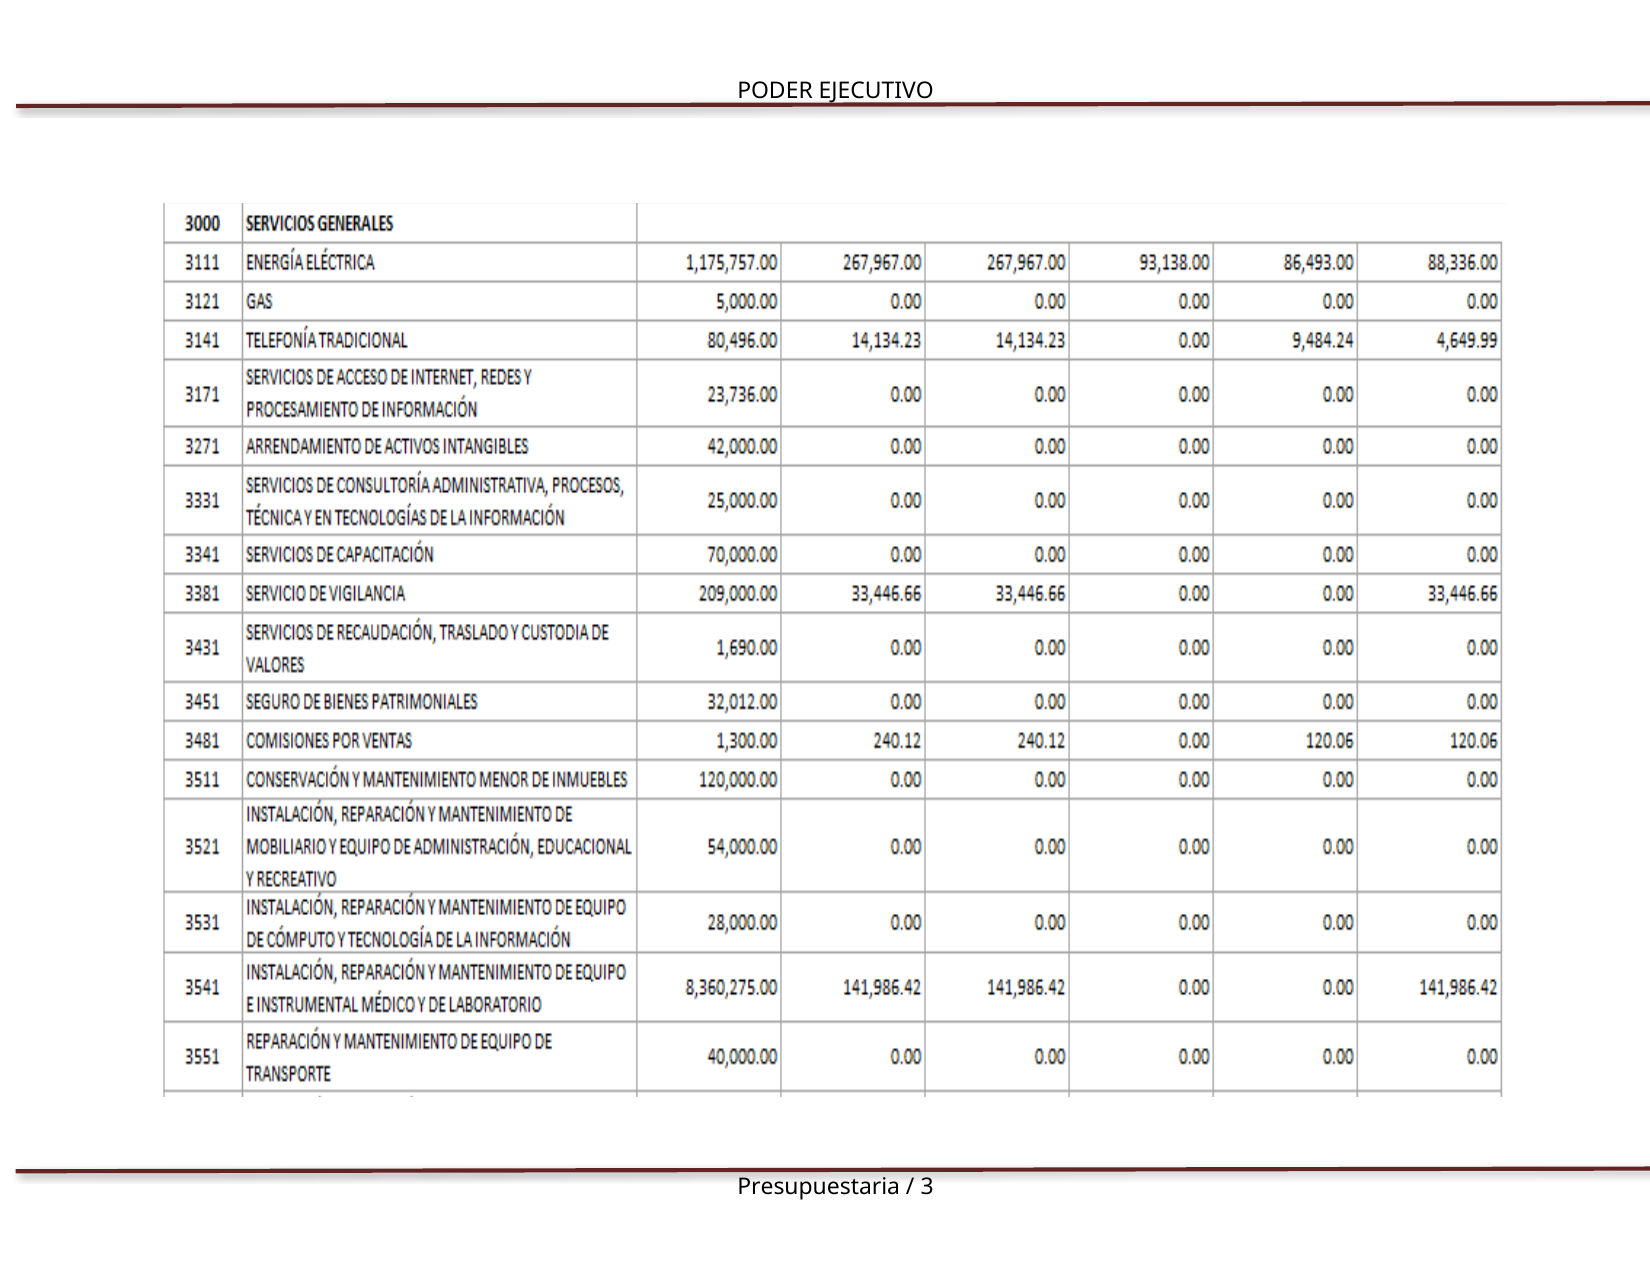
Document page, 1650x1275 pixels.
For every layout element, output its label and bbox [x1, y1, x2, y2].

picture [163, 203, 1508, 1097]
